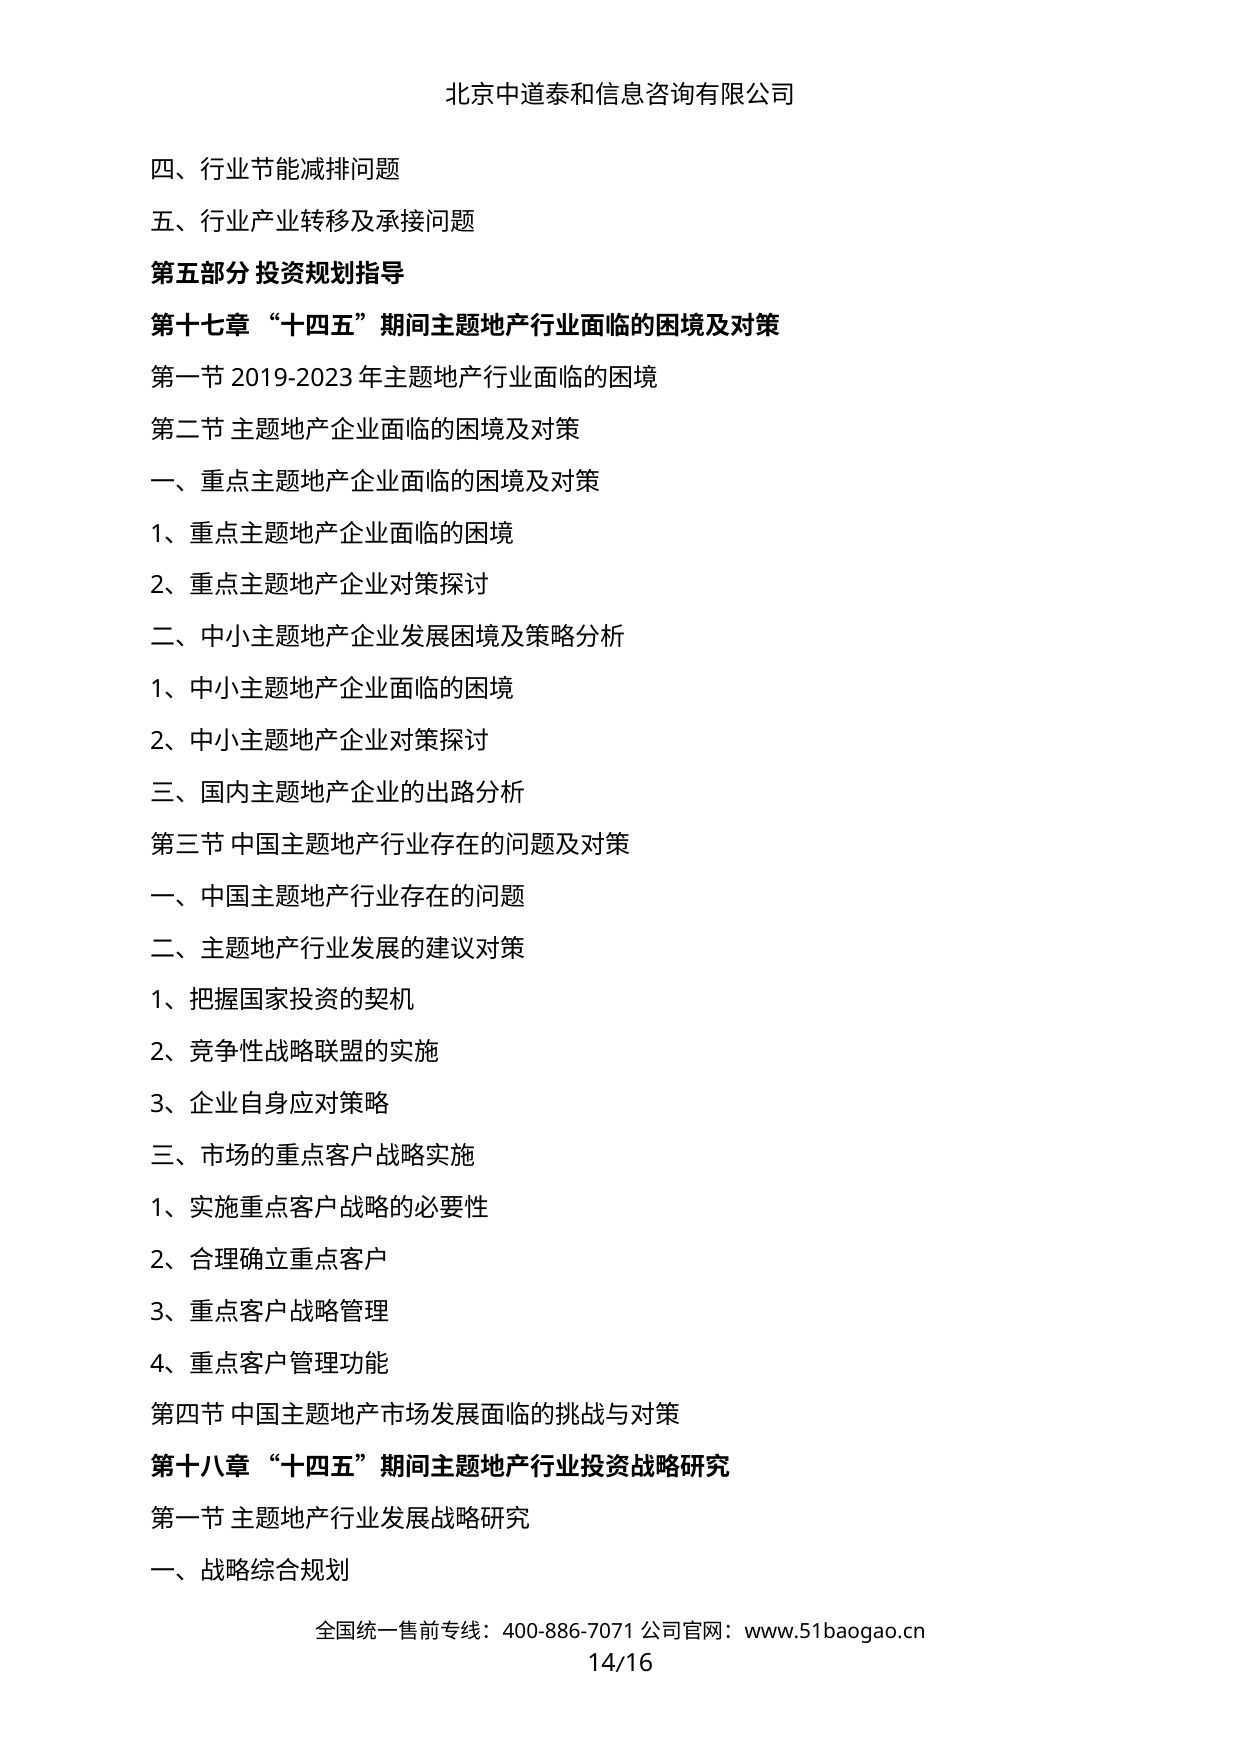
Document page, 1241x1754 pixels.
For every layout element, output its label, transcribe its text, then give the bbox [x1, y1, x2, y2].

text 2、合理确立重点客户 [150, 1239, 1090, 1276]
text 1、把握国家投资的契机 [150, 980, 1090, 1016]
text 2、重点主题地产企业对策探讨 [150, 565, 1090, 601]
text 一、战略综合规划 [150, 1551, 1090, 1587]
text 二、主题地产行业发展的建议对策 [150, 928, 1090, 964]
text 五、行业产业转移及承接问题 [150, 202, 1090, 238]
text 第一节 主题地产行业发展战略研究 [150, 1499, 1090, 1535]
text 2、中小主题地产企业对策探讨 [150, 721, 1090, 757]
text 四、行业节能减排问题 [150, 150, 1090, 186]
text 1、重点主题地产企业面临的困境 [150, 513, 1090, 549]
text 3、重点客户战略管理 [150, 1291, 1090, 1327]
text 第四节 中国主题地产市场发展面临的挑战与对策 [150, 1395, 1090, 1431]
text 第三节 中国主题地产行业存在的问题及对策 [150, 824, 1090, 861]
text 1、实施重点客户战略的必要性 [150, 1187, 1090, 1224]
text 一、中国主题地产行业存在的问题 [150, 876, 1090, 912]
text 4、重点客户管理功能 [150, 1343, 1090, 1379]
text 三、国内主题地产企业的出路分析 [150, 772, 1090, 809]
text 二、中小主题地产企业发展困境及策略分析 [150, 617, 1090, 653]
text 3、企业自身应对策略 [150, 1084, 1090, 1120]
text 第二节 主题地产企业面临的困境及对策 [150, 409, 1090, 446]
text 第一节 2019-2023年主题地产行业面临的困境 [150, 357, 1090, 394]
text 一、重点主题地产企业面临的困境及对策 [150, 461, 1090, 497]
text 1、中小主题地产企业面临的困境 [150, 669, 1090, 705]
text 第十七章 “十四五”期间主题地产行业面临的困境及对策 [150, 306, 1090, 342]
text 三、市场的重点客户战略实施 [150, 1136, 1090, 1172]
text 2、竞争性战略联盟的实施 [150, 1032, 1090, 1068]
text 第十八章 “十四五”期间主题地产行业投资战略研究 [150, 1447, 1090, 1483]
text 第五部分 投资规划指导 [150, 254, 1090, 290]
